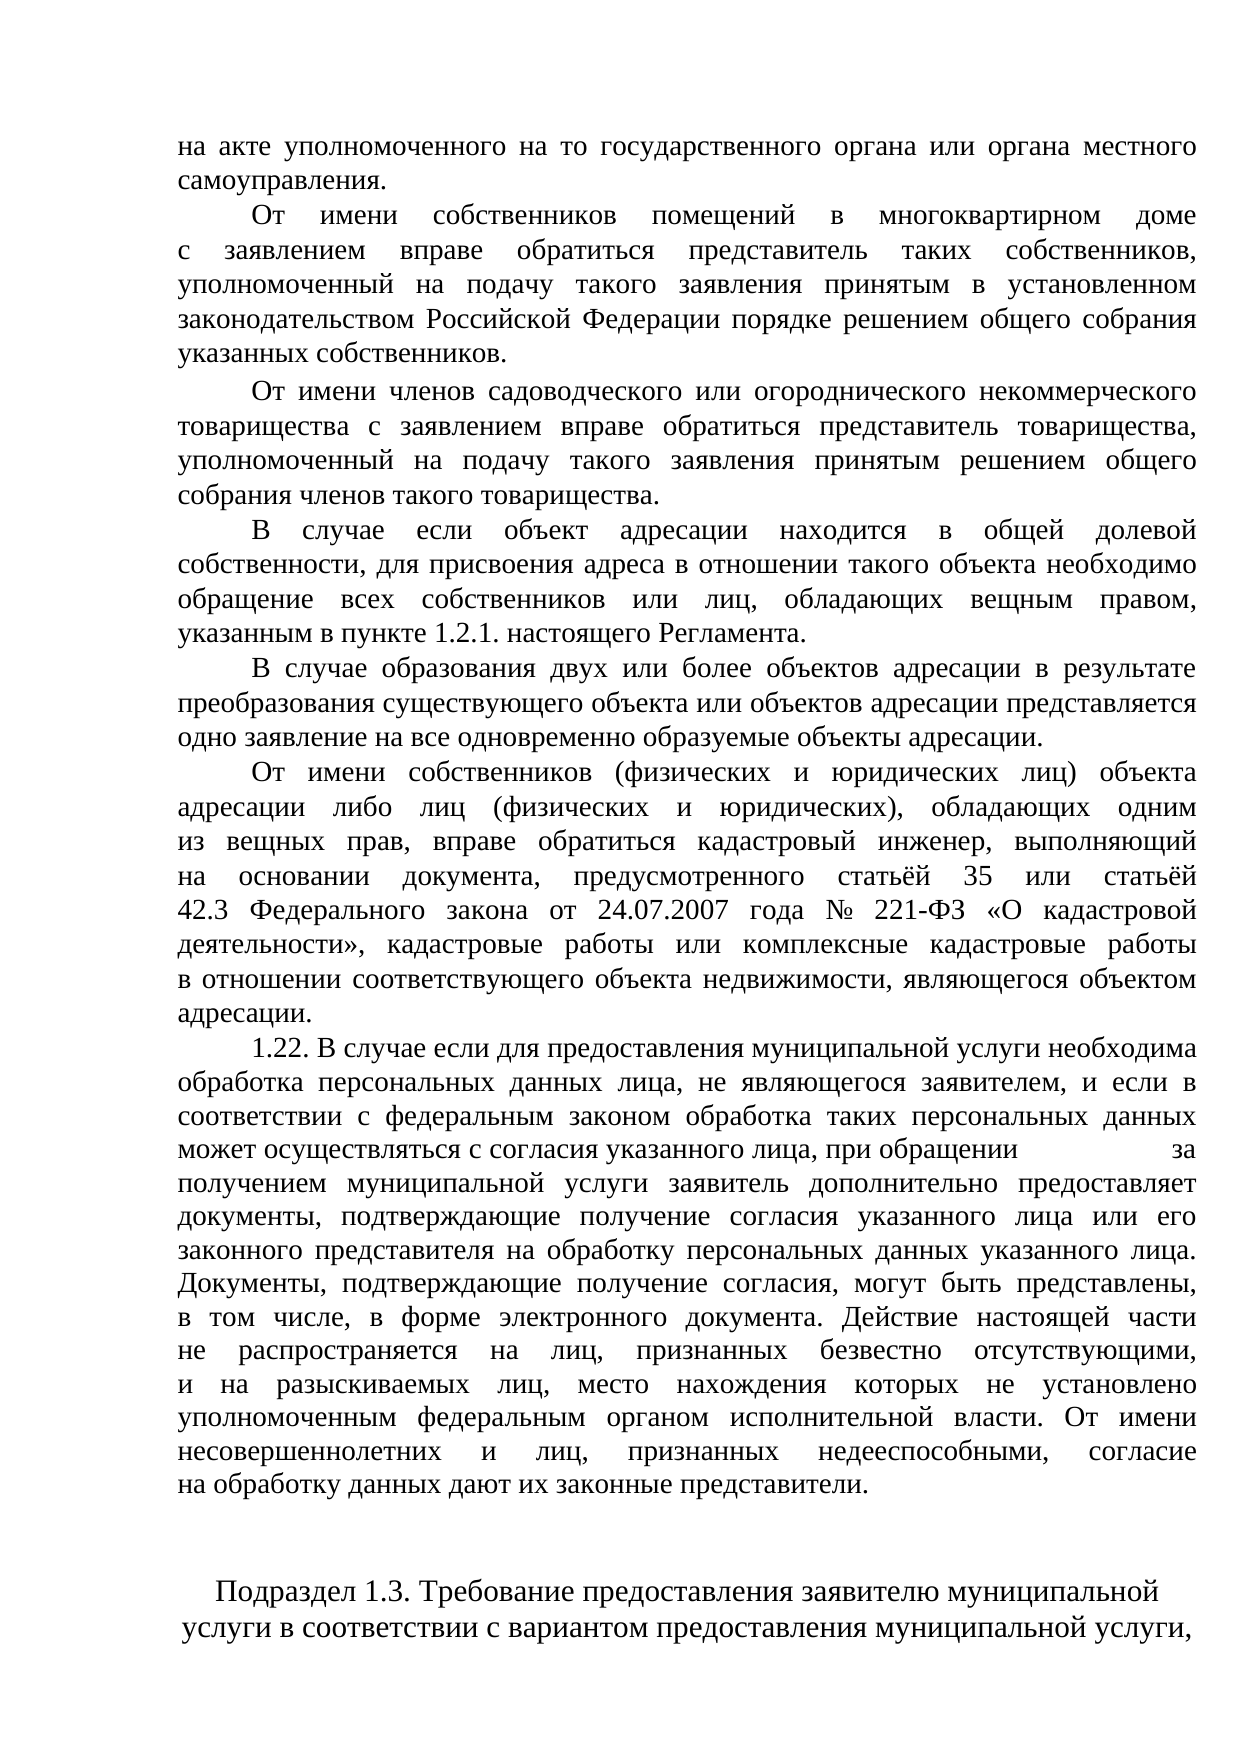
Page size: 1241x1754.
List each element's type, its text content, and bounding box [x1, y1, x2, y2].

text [177, 1572, 1197, 1644]
text От имени собственников (физических и юридических лиц) объекта адресации либо лиц (физических и юридических), обладающих одним из вещных прав, вправе обратиться кадастровый инженер, выполняющий на основании документа, предусмотренного статьёй 35 или статьёй 42.3 Федерального закона от 24.07.2007 года № 221-ФЗ «О кадастровой деятельности», кадастровые работы или комплексные кадастровые работы в отношении соответствующего объекта недвижимости, являющегося объектом адресации. [177, 754, 1198, 1029]
text От имени членов садоводческого или огороднического некоммерческого товарищества с заявлением вправе обратиться представитель товарищества, уполномоченный на подачу такого заявления принятым решением общего собрания членов такого товарищества. [177, 373, 1198, 510]
text От имени собственников помещений в многоквартирном доме с заявлением вправе обратиться представитель таких собственников, уполномоченный на подачу такого заявления принятым в установленном законодательством Российской Федерации порядке решением общего собрания указанных собственников. [177, 197, 1198, 369]
text В случае если объект адресации находится в общей долевой собственности, для присвоения адреса в отношении такого объекта необходимо обращение всех собственников или лиц, обладающих вещным правом, указанным в пункте 1.2.1. настоящего Регламента. [177, 512, 1198, 649]
text 1.22. В случае если для предоставления муниципальной услуги необходима обработка персональных данных лица, не являющегося заявителем, и если в соответствии с федеральным законом обработка таких персональных данных может осуществляться с согласия указанного лица, при обращении за получением муниципальной услуги заявитель дополнительно предоставляет документы, подтверждающие получение согласия указанного лица или его законного представителя на обработку персональных данных указанного лица. Документы, подтверждающие получение согласия, могут быть представлены, в том числе, в форме электронного документа. Действие настоящей части не распространяется на лиц, признанных безвестно отсутствующими, и на разыскиваемых лиц, место нахождения которых не установлено уполномоченным федеральным органом исполнительной власти. От имени несовершеннолетних и лиц, признанных недееспособными, согласие на обработку данных дают их законные представители. [177, 1031, 1197, 1500]
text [177, 128, 1198, 196]
text В случае образования двух или более объектов адресации в результате преобразования существующего объекта или объектов адресации представляется одно заявление на все одновременно образуемые объекты адресации. [177, 650, 1198, 753]
